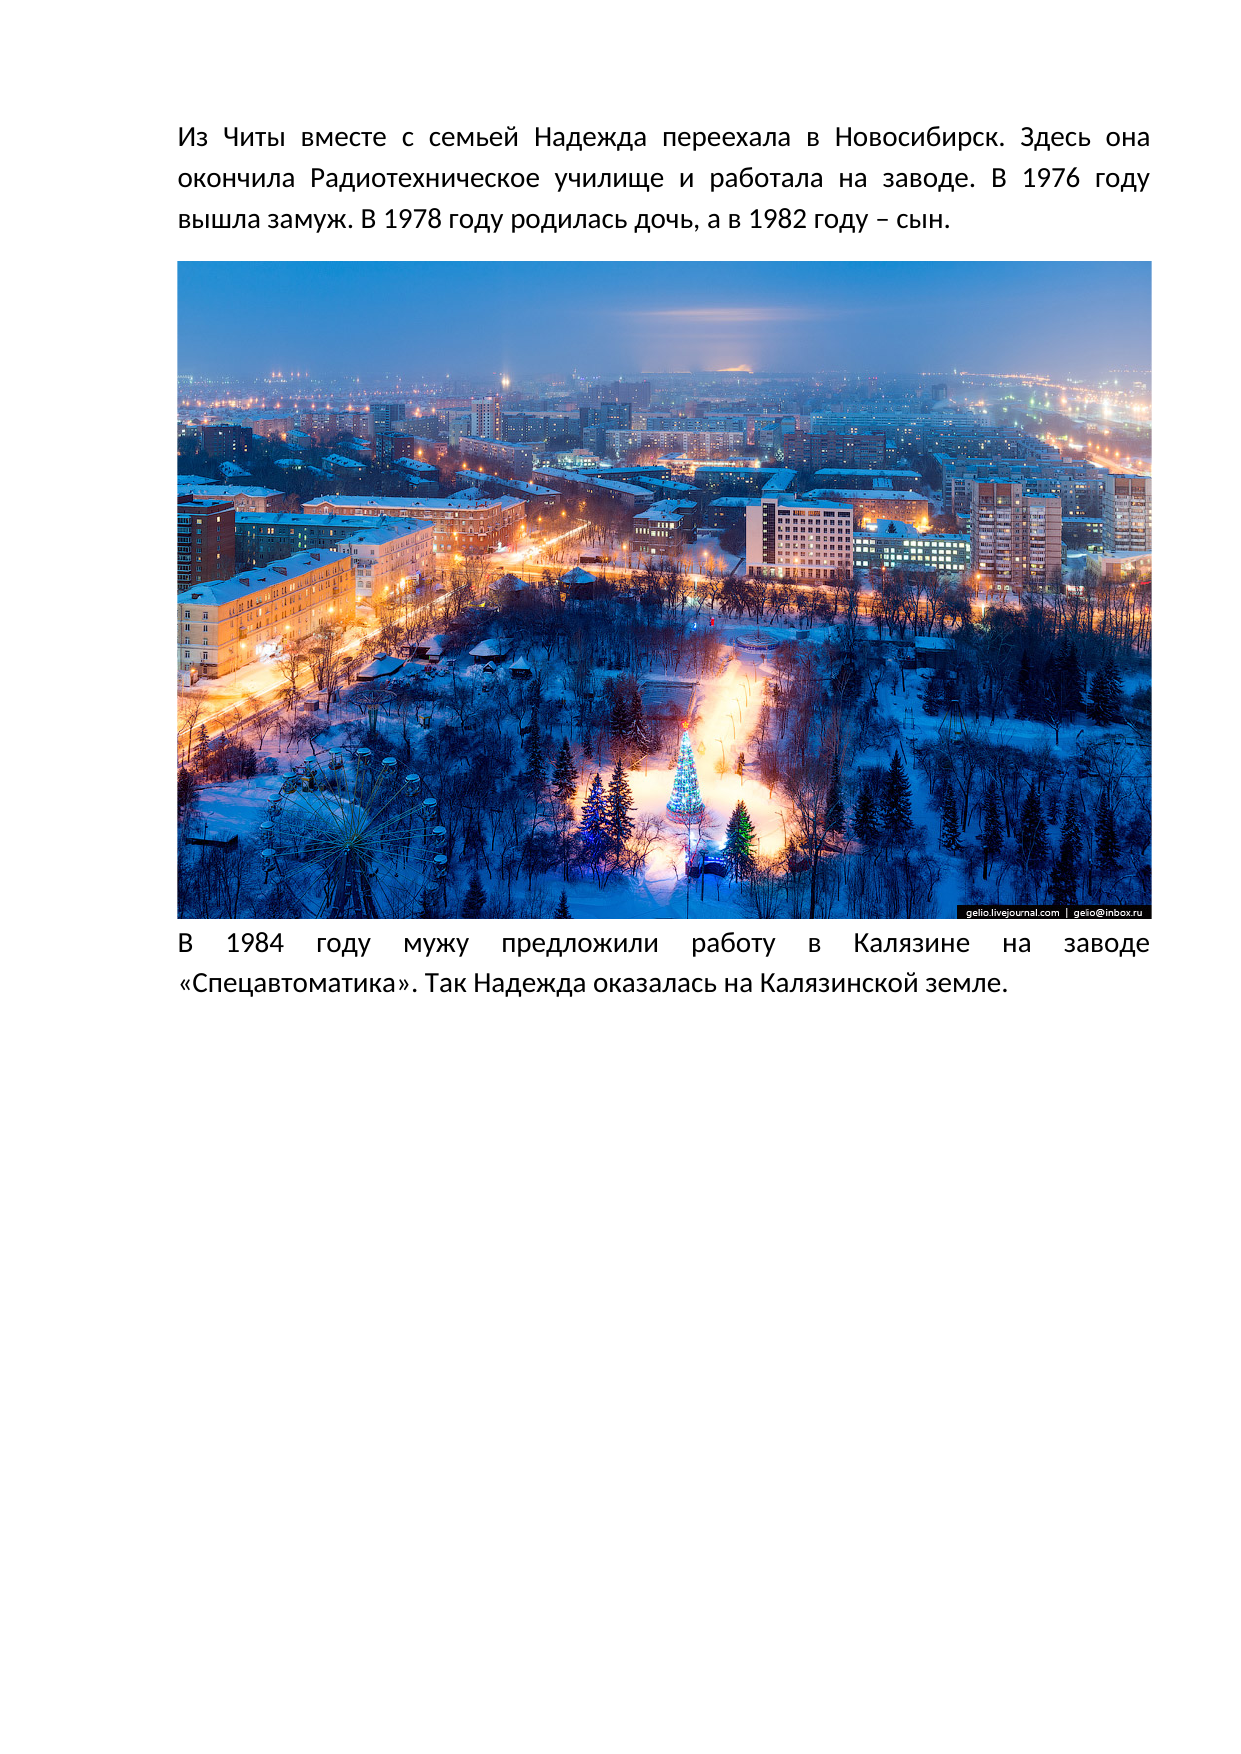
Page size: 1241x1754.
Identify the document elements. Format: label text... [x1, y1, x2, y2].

text Из Читы вместе с семьей Надежда переехала в Новосибирск. Здесь она окончила Радиотехническое училище и работала на заводе. В 1976 году вышла замуж. В 1978 году родилась дочь, а в 1982 году – сын. [177, 118, 1152, 236]
text В 1984 году мужу предложили работу в Калязине на заводе «Спецавтоматика». Так Надежда оказалась на Калязинской земле. [177, 919, 1152, 1000]
picture [177, 261, 1152, 919]
